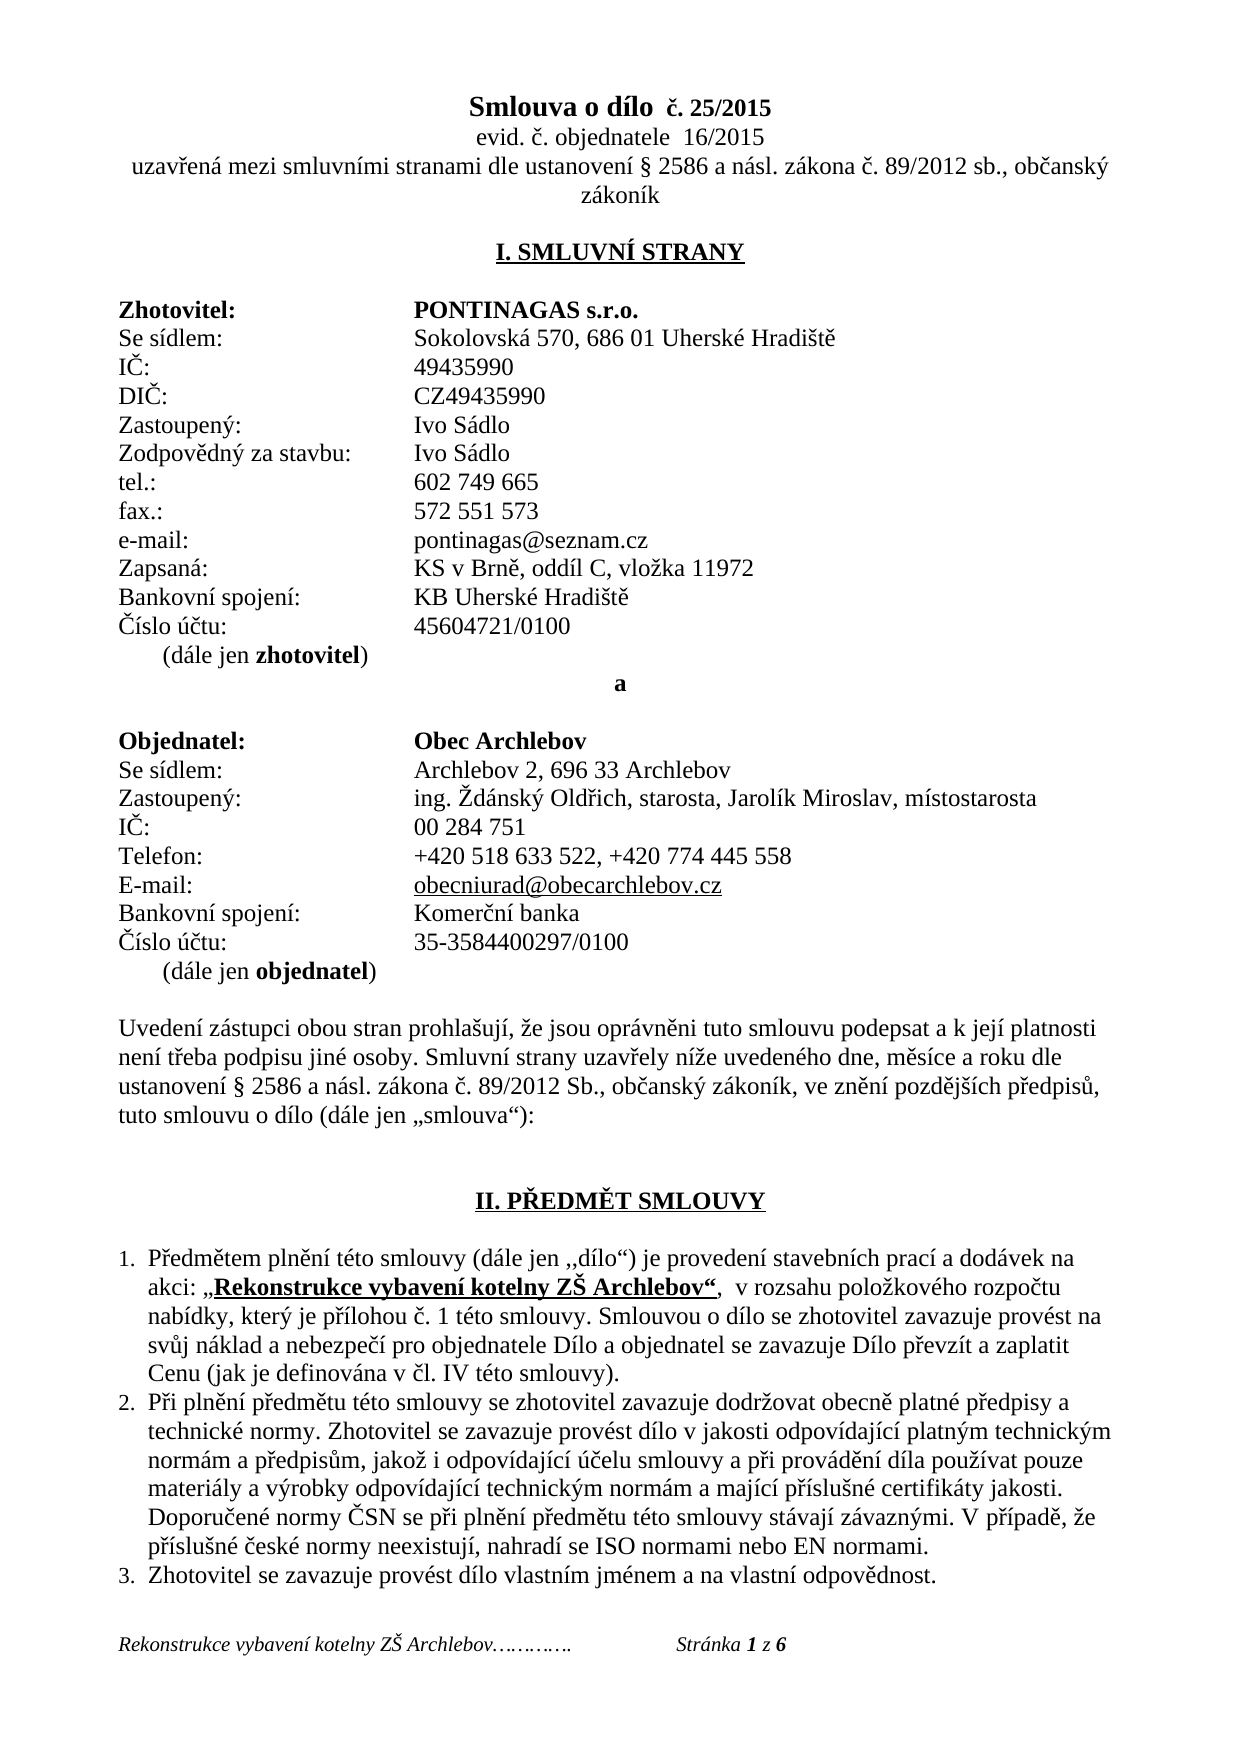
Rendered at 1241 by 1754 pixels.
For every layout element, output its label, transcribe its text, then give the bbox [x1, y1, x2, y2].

text Objednatel: Obec Archlebov [118, 726, 1122, 755]
text tel.: 602 749 665 [118, 467, 1122, 496]
text Se sídlem: Archlebov 2, 696 33 Archlebov [118, 755, 1122, 783]
text Zastoupený: Ivo Sádlo [118, 410, 1122, 438]
text Telefon: +420 518 633 522, +420 774 445 558 [118, 841, 1122, 870]
text Číslo účtu: 45604721/0100 [118, 611, 1122, 640]
text Bankovní spojení: KB Uherské Hradiště [118, 582, 1122, 611]
text Bankovní spojení: Komerční banka [118, 898, 1122, 927]
text Uvedení zástupci obou stran prohlašují, že jsou oprávněni tuto smlouvu podepsat a k její platnosti není třeba podpisu jiné osoby. Smluvní strany uzavřely níže uvedeného dne, měsíce a roku dle ustanovení § 2586 a násl. zákona č. 89/2012 Sb., občanský zákoník, ve znění pozdějších předpisů, tuto smlouvu o dílo (dále jen „smlouva“): [118, 1013, 1122, 1128]
text IČ: 49435990 [118, 352, 1122, 381]
list Zhotovitel se zavazuje provést dílo vlastním jménem a na vlastní odpovědnost. [118, 1560, 1122, 1588]
list Při plnění předmětu této smlouvy se zhotovitel zavazuje dodržovat obecně platné předpisy a technické normy. Zhotovitel se zavazuje provést dílo v jakosti odpovídající platným technickým normám a předpisům, jakož i odpovídající účelu smlouvy a při provádění díla používat pouze materiály a výrobky odpovídající technickým normám a mající příslušné certifikáty jakosti. Doporučené normy ČSN se při plnění předmětu této smlouvy stávají závaznými. V případě, že příslušné české normy neexistují, nahradí se ISO normami nebo EN normami. [118, 1387, 1122, 1560]
subtitle Smlouva o dílo č. 25/2015 [118, 89, 1122, 122]
text Zodpovědný za stavbu: Ivo Sádlo [118, 438, 1122, 467]
text e-mail: pontinagas@seznam.cz [118, 525, 1122, 553]
text evid. č. objednatele 16/2015 [118, 122, 1122, 151]
text DIČ: CZ49435990 [118, 381, 1122, 410]
text Zhotovitel: PONTINAGAS s.r.o. [118, 295, 1122, 323]
text Číslo účtu: 35-3584400297/0100 [118, 927, 1122, 956]
text fax.: 572 551 573 [118, 496, 1122, 525]
text a [118, 668, 1122, 697]
text (dále jen zhotovitel) [162, 640, 1122, 668]
subtitle I. SMLUVNÍ STRANY [118, 237, 1122, 266]
text Zastoupený: ing. Ždánský Oldřich, starosta, Jarolík Miroslav, místostarosta [118, 783, 1122, 812]
text Se sídlem: Sokolovská 570, 686 01 Uherské Hradiště [118, 323, 1122, 352]
text IČ: 00 284 751 [118, 812, 1122, 841]
list Předmětem plnění této smlouvy (dále jen ,,dílo“) je provedení stavebních prací a dodávek na akci: „Rekonstrukce vybavení kotelny ZŠ Archlebov“, v rozsahu položkového rozpočtu nabídky, který je přílohou č. 1 této smlouvy. Smlouvou o dílo se zhotovitel zavazuje provést na svůj náklad a nebezpečí pro objednatele Dílo a objednatel se zavazuje Dílo převzít a zaplatit Cenu (jak je definována v čl. IV této smlouvy). [118, 1243, 1122, 1387]
text Zapsaná: KS v Brně, oddíl C, vložka 11972 [118, 553, 1122, 582]
text E-mail: obecniurad@obecarchlebov.cz [118, 870, 1122, 898]
subtitle II. PŘEDMĚT SMLOUVY [118, 1186, 1122, 1215]
text uzavřená mezi smluvními stranami dle ustanovení § 2586 a násl. zákona č. 89/2012 sb., občanský zákoník [118, 151, 1122, 208]
text (dále jen objednatel) [162, 956, 1122, 985]
